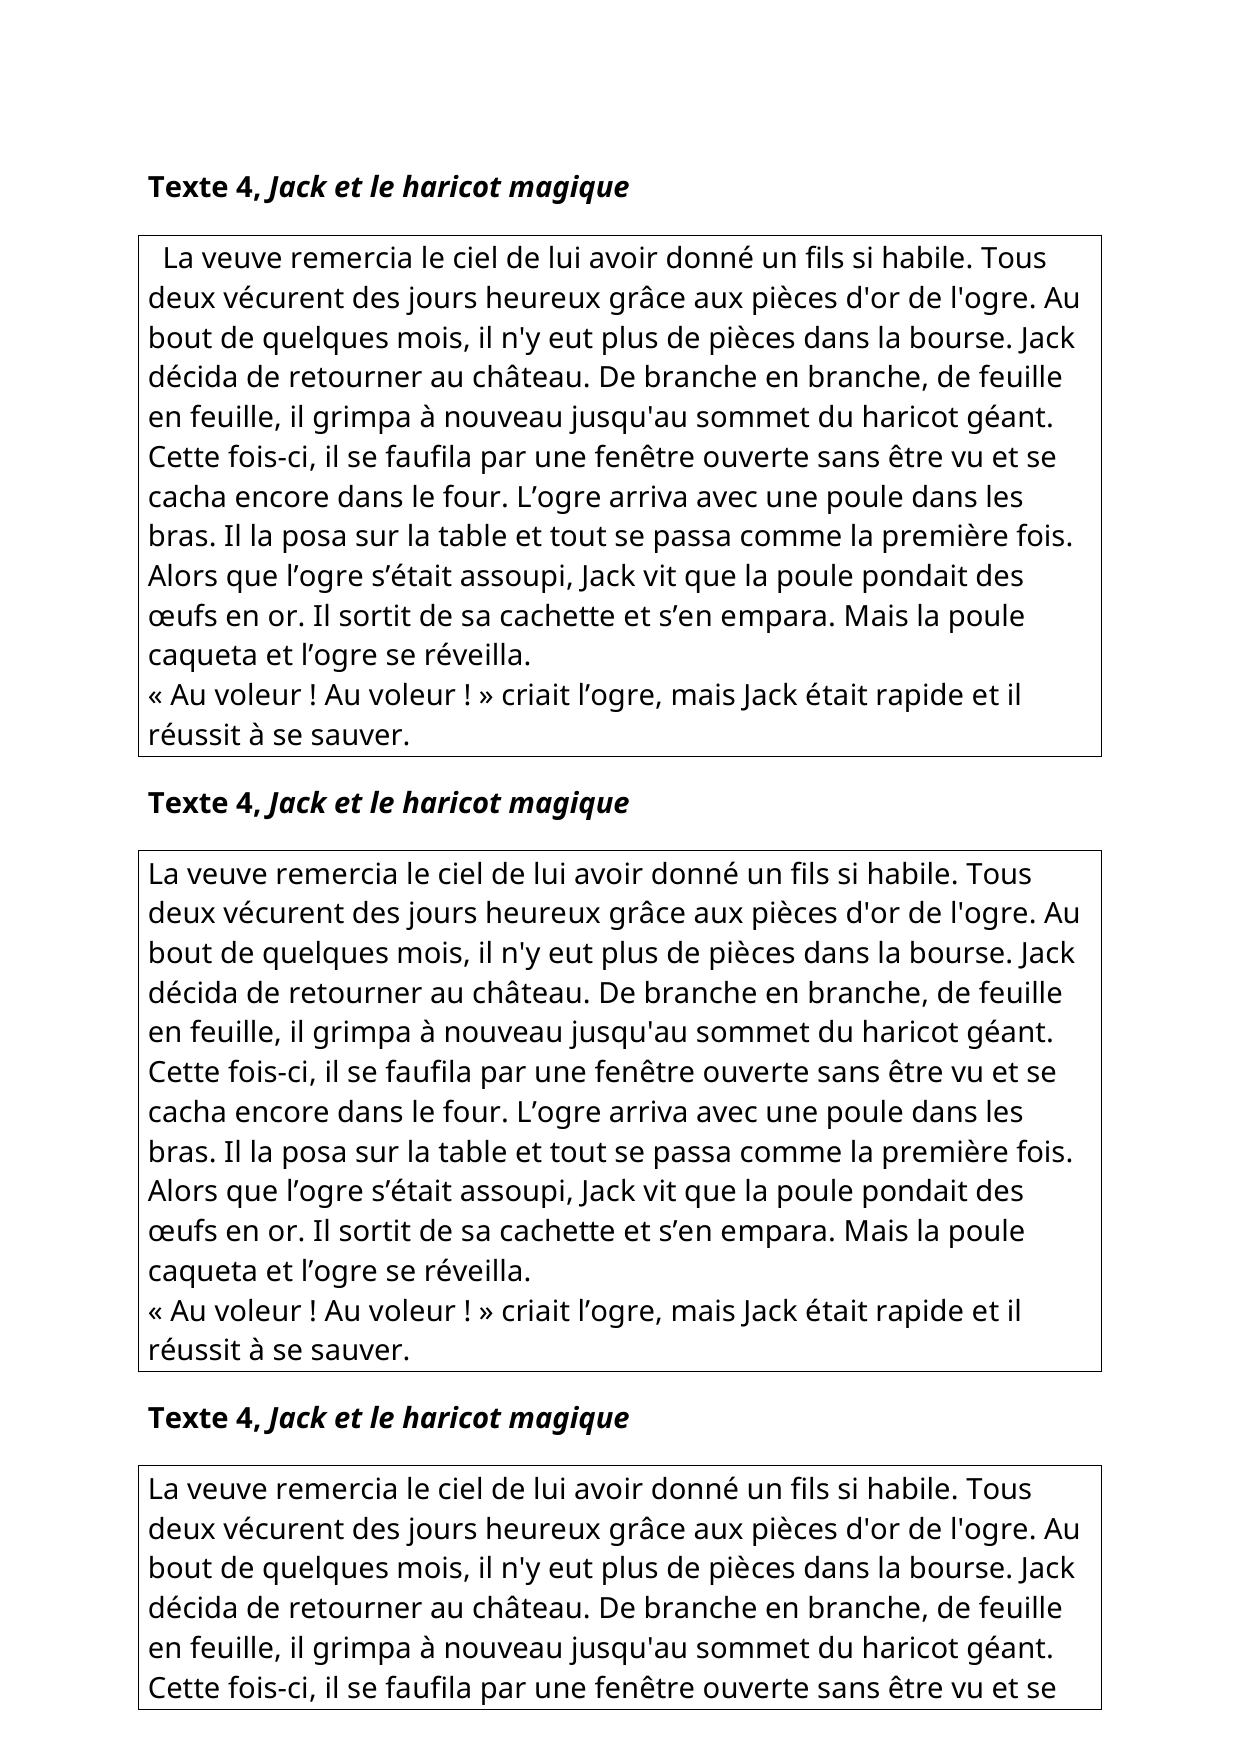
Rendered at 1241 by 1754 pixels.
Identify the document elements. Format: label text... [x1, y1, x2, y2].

text La veuve remercia le ciel de lui avoir donné un fils si habile. Tous deux vécurent des jours heureux grâce aux pièces d'or de l'ogre. Au bout de quelques mois, il n'y eut plus de pièces dans la bourse. Jack décida de retourner au château. De branche en branche, de feuille en feuille, il grimpa à nouveau jusqu'au sommet du haricot géant. [139, 236, 1101, 433]
text « Au voleur ! Au voleur ! » criait l’ogre, mais Jack était rapide et il réussit à se sauver. [139, 1287, 1101, 1371]
text « Au voleur ! Au voleur ! » criait l’ogre, mais Jack était rapide et il réussit à se sauver. [139, 671, 1101, 756]
subtitle Texte 4, Jack et le haricot magique [148, 1397, 1093, 1437]
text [139, 1664, 1101, 1709]
text La veuve remercia le ciel de lui avoir donné un fils si habile. Tous deux vécurent des jours heureux grâce aux pièces d'or de l'ogre. Au bout de quelques mois, il n'y eut plus de pièces dans la bourse. Jack décida de retourner au château. De branche en branche, de feuille en feuille, il grimpa à nouveau jusqu'au sommet du haricot géant. [139, 1466, 1101, 1664]
subtitle Texte 4, Jack et le haricot magique [148, 167, 1093, 206]
subtitle Texte 4, Jack et le haricot magique [148, 782, 1093, 822]
text La veuve remercia le ciel de lui avoir donné un fils si habile. Tous deux vécurent des jours heureux grâce aux pièces d'or de l'ogre. Au bout de quelques mois, il n'y eut plus de pièces dans la bourse. Jack décida de retourner au château. De branche en branche, de feuille en feuille, il grimpa à nouveau jusqu'au sommet du haricot géant. [139, 851, 1101, 1048]
